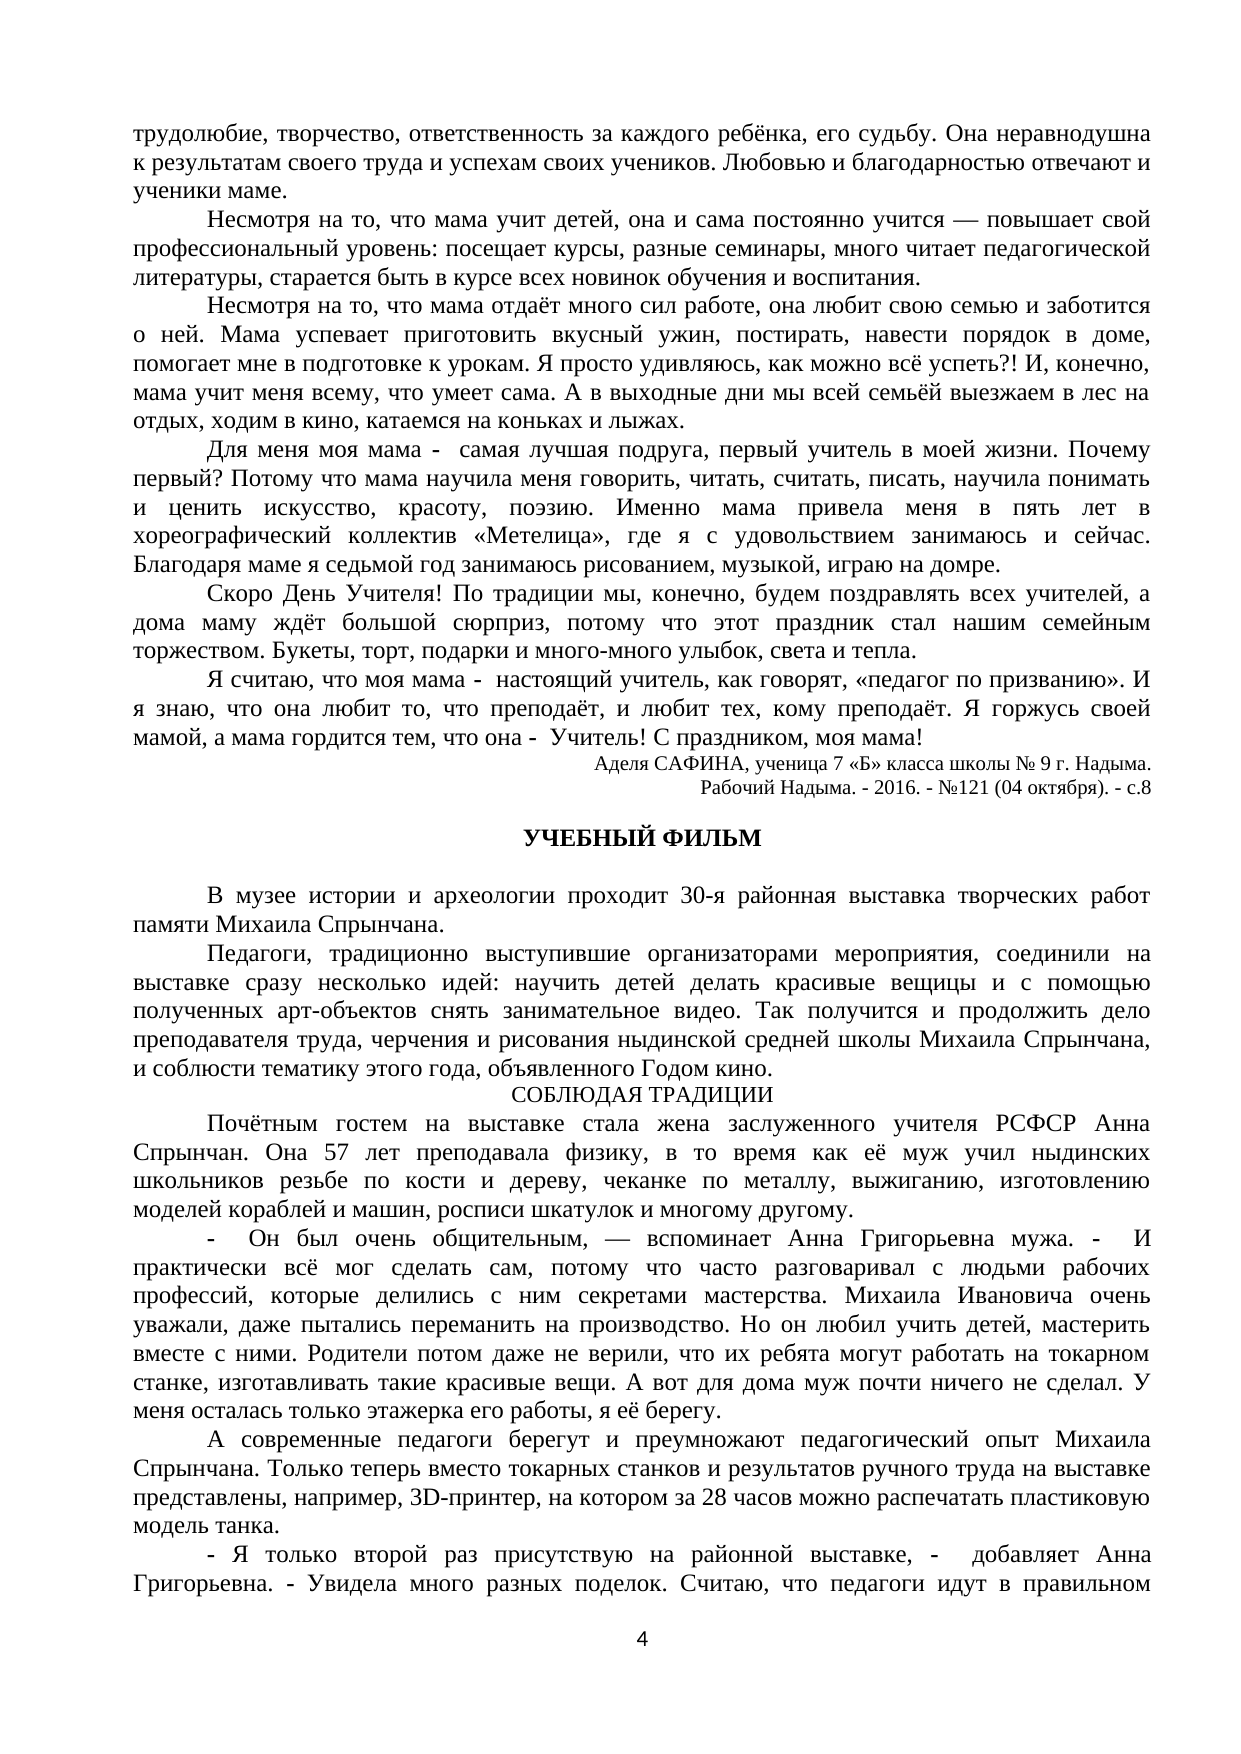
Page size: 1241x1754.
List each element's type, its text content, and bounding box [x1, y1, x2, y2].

text Скоро День Учителя! По традиции мы, конечно, будем поздравлять всех учителей, а дома маму ждёт большой сюрприз, потому что этот праздник стал нашим семейным торжеством. Букеты, торт, подарки и много-много улыбок, света и тепла. [133, 578, 1152, 664]
text Несмотря на то, что мама учит детей, она и сама постоянно учится — повышает свой профессиональный уровень: посещает курсы, разные семинары, много читает педагогической литературы, старается быть в курсе всех новинок обучения и воспитания. [133, 204, 1152, 291]
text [133, 118, 1152, 204]
text СОБЛЮДАЯ ТРАДИЦИИ [133, 1082, 1152, 1108]
text - Он был очень общительным, — вспоминает Анна Григорьевна мужа. - И практически всё мог сделать сам, потому что часто разговаривал с людьми рабочих профессий, которые делились с ним секретами мастерства. Михаила Ивановича очень уважали, даже пытались переманить на производство. Но он любил учить детей, мастерить вместе с ними. Родители потом даже не верили, что их ребята могут работать на токарном станке, изготавливать такие красивые вещи. А вот для дома муж почти ничего не сделал. У меня осталась только этажерка его работы, я её берегу. [133, 1223, 1152, 1424]
text Аделя САФИНА, ученица 7 «Б» класса школы № 9 г. Надыма. [133, 751, 1152, 775]
text Несмотря на то, что мама отдаёт много сил работе, она любит свою семью и заботится о ней. Мама успевает приготовить вкусный ужин, постирать, навести порядок в доме, помогает мне в подготовке к урокам. Я просто удивляюсь, как можно всё успеть?! И, конечно, мама учит меня всему, что умеет сама. А в выходные дни мы всей семьёй выезжаем в лес на отдых, ходим в кино, катаемся на коньках и лыжах. [133, 291, 1152, 434]
text Педагоги, традиционно выступившие организаторами мероприятия, соединили на выставке сразу несколько идей: научить детей делать красивые вещицы и с помощью полученных арт-объектов снять занимательное видео. Так получится и продолжить дело преподавателя труда, черчения и рисования ныдинской средней школы Михаила Спрынчана, и соблюсти тематику этого года, объявленного Годом кино. [133, 938, 1152, 1082]
text Рабочий Надыма. - 2016. - №121 (04 октября). - с.8 [133, 775, 1152, 799]
text Я считаю, что моя мама - настоящий учитель, как говорят, «педагог по призванию». И я знаю, что она любит то, что преподаёт, и любит тех, кому преподаёт. Я горжусь своей мамой, а мама гордится тем, что она - Учитель! С праздником, моя мама! [133, 664, 1152, 751]
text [133, 1539, 1152, 1597]
text УЧЕБНЫЙ ФИЛЬМ [133, 823, 1152, 852]
text А современные педагоги берегут и преумножают педагогический опыт Михаила Спрынчана. Только теперь вместо токарных станков и результатов ручного труда на выставке представлены, например, 3D-принтер, на котором за 28 часов можно распечатать пластиковую модель танка. [133, 1424, 1152, 1539]
text В музее истории и археологии проходит 30-я районная выставка творческих работ памяти Михаила Спрынчана. [133, 880, 1152, 938]
text Почётным гостем на выставке стала жена заслуженного учителя РСФСР Анна Спрынчан. Она 57 лет преподавала физику, в то время как её муж учил ныдинских школьников резьбе по кости и дереву, чеканке по металлу, выжиганию, изготовлению моделей кораблей и машин, росписи шкатулок и многому другому. [133, 1108, 1152, 1223]
text Для меня моя мама - самая лучшая подруга, первый учитель в моей жизни. Почему первый? Потому что мама научила меня говорить, читать, считать, писать, научила понимать и ценить искусство, красоту, поэзию. Именно мама привела меня в пять лет в хореографический коллектив «Метелица», где я с удовольствием занимаюсь и сейчас. Благодаря маме я седьмой год занимаюсь рисованием, музыкой, играю на домре. [133, 434, 1152, 578]
